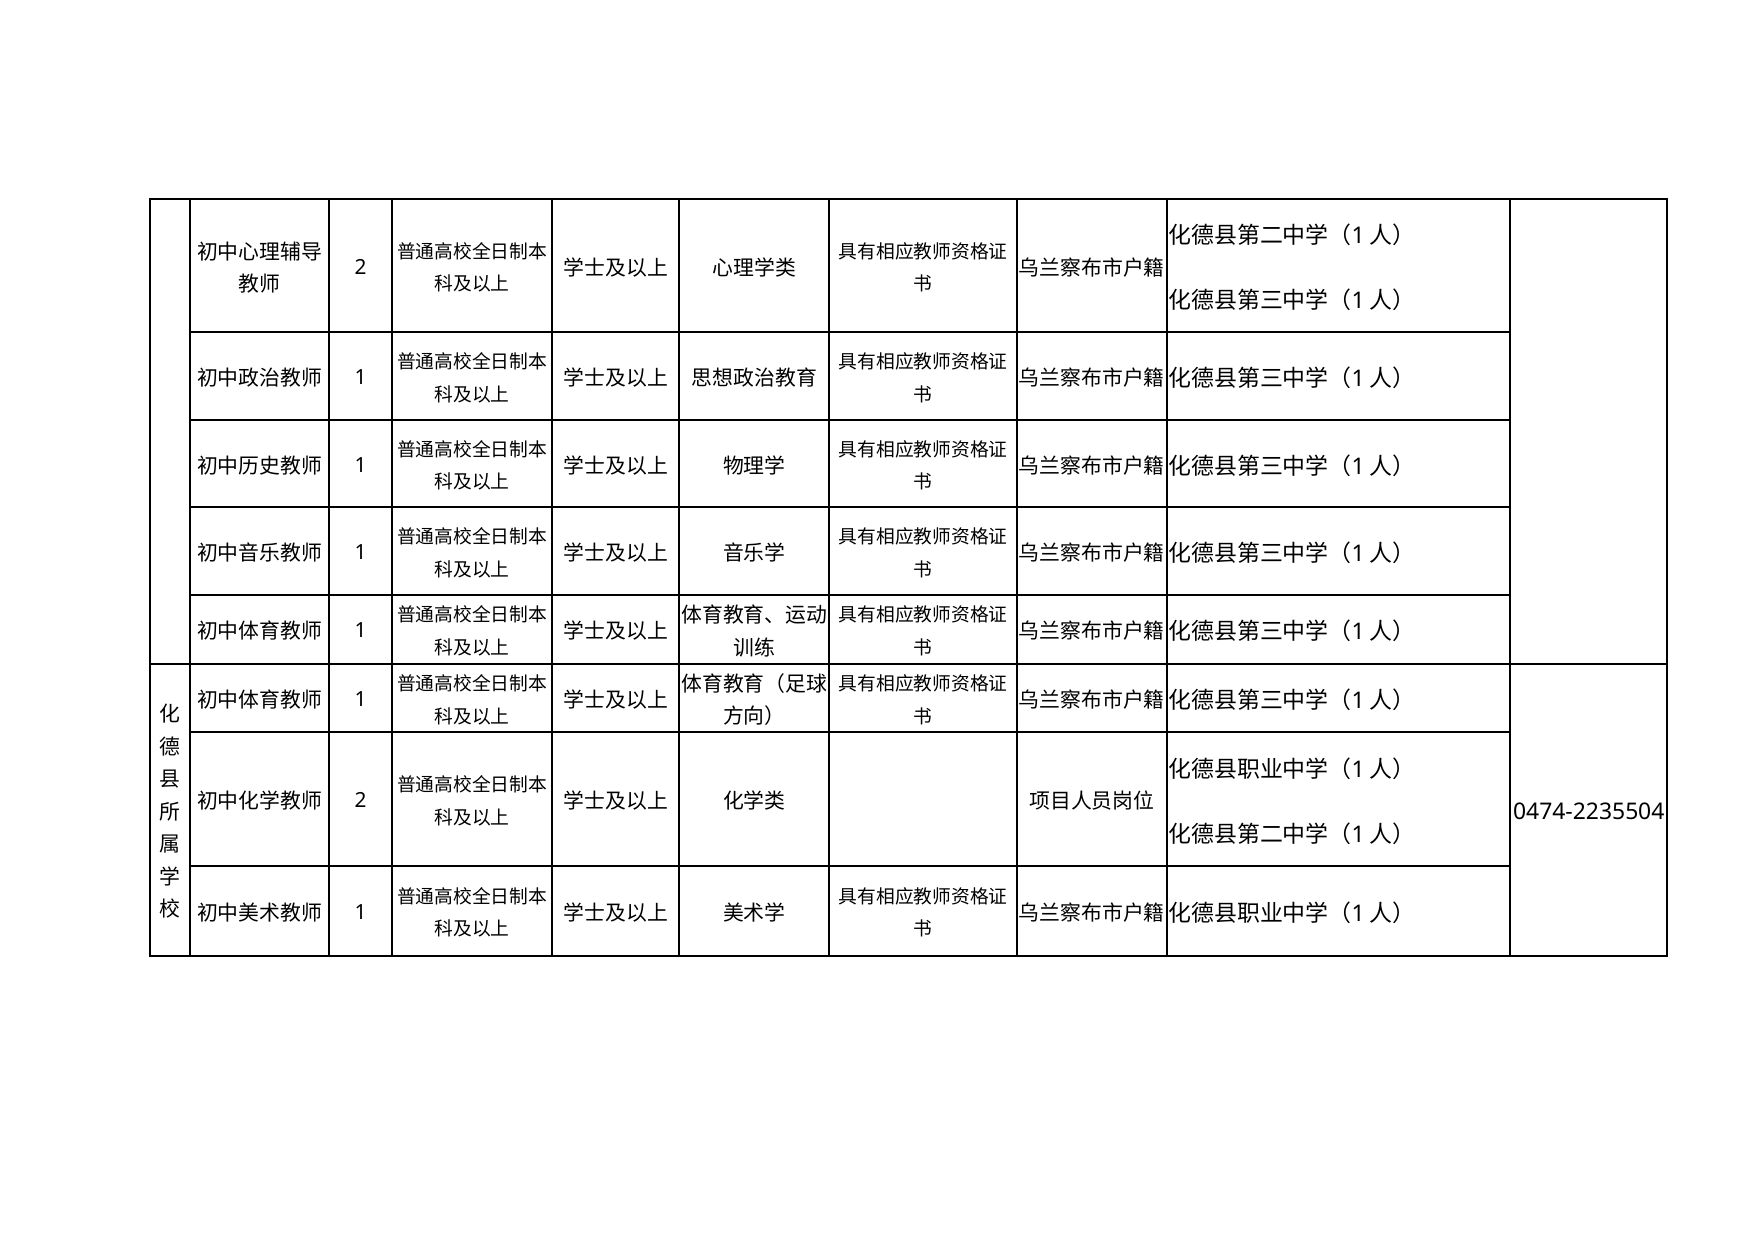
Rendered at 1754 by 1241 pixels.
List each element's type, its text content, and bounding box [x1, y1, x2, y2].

table_cell 具有相应教师资格证书 [830, 333, 1016, 419]
table_cell 项目人员岗位 [1018, 733, 1166, 865]
table_cell 化德县第三中学（1人） [1168, 596, 1509, 662]
table_cell 乌兰察布市户籍 [1018, 665, 1166, 731]
table_cell 具有相应教师资格证书 [830, 867, 1016, 954]
table_cell 体育教育、运动训练 [680, 596, 828, 662]
table_cell 乌兰察布市户籍 [1018, 200, 1166, 331]
table_cell 美术学 [680, 867, 828, 954]
table_cell 1 [330, 508, 391, 594]
table_cell 乌兰察布市户籍 [1018, 421, 1166, 506]
table_cell 普通高校全日制本科及以上 [393, 508, 551, 594]
table_cell 物理学 [680, 421, 828, 506]
table_cell 乌兰察布市户籍 [1018, 333, 1166, 419]
table_cell 具有相应教师资格证书 [830, 421, 1016, 506]
table_cell 初中音乐教师 [191, 508, 328, 594]
table_cell 1 [330, 665, 391, 731]
table_cell 具有相应教师资格证书 [830, 665, 1016, 731]
table_cell 普通高校全日制本科及以上 [393, 200, 551, 331]
table_cell 具有相应教师资格证书 [830, 508, 1016, 594]
table_cell 1 [330, 333, 391, 419]
table_cell 学士及以上 [553, 665, 678, 731]
table_cell 初中体育教师 [191, 596, 328, 662]
table_cell 心理学类 [680, 200, 828, 331]
table_cell [830, 733, 1016, 865]
table_cell 1 [330, 421, 391, 506]
table_cell 化德县第三中学（1人） [1168, 508, 1509, 594]
table_cell 初中历史教师 [191, 421, 328, 506]
table_cell 体育教育（足球方向） [680, 665, 828, 731]
table_cell 乌兰察布市户籍 [1018, 596, 1166, 662]
table_cell 乌兰察布市户籍 [1018, 508, 1166, 594]
table_cell 音乐学 [680, 508, 828, 594]
table_cell 普通高校全日制本科及以上 [393, 333, 551, 419]
table_cell 乌兰察布市户籍 [1018, 867, 1166, 954]
table_cell 学士及以上 [553, 200, 678, 331]
table_cell 化德县第三中学（1人） [1168, 333, 1509, 419]
table_cell 学士及以上 [553, 867, 678, 954]
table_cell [1168, 200, 1509, 331]
table_cell 初中政治教师 [191, 333, 328, 419]
table_cell 具有相应教师资格证书 [830, 596, 1016, 662]
table_cell 2 [330, 733, 391, 865]
table_cell 思想政治教育 [680, 333, 828, 419]
table_cell 学士及以上 [553, 596, 678, 662]
table_cell 化德县所属学校 [151, 665, 189, 954]
table_cell 学士及以上 [553, 333, 678, 419]
table_cell 化德县第三中学（1人） [1168, 421, 1509, 506]
table_cell 初中心理辅导教师 [191, 200, 328, 331]
table_cell 1 [330, 867, 391, 954]
table_cell 初中体育教师 [191, 665, 328, 731]
table_cell 初中美术教师 [191, 867, 328, 954]
table_cell 学士及以上 [553, 508, 678, 594]
table_cell 普通高校全日制本科及以上 [393, 421, 551, 506]
table_cell 学士及以上 [553, 421, 678, 506]
table_cell 0474-2235504 [1511, 665, 1666, 954]
table_cell 普通高校全日制本科及以上 [393, 596, 551, 662]
table_cell 学士及以上 [553, 733, 678, 865]
table_cell 普通高校全日制本科及以上 [393, 733, 551, 865]
table_cell 具有相应教师资格证书 [830, 200, 1016, 331]
table_cell 2 [330, 200, 391, 331]
table_cell 初中化学教师 [191, 733, 328, 865]
table_cell 化德县第三中学（1人） [1168, 665, 1509, 731]
table_cell 普通高校全日制本科及以上 [393, 867, 551, 954]
table_cell 化德县职业中学（1人） [1168, 867, 1509, 954]
table_cell 化德县职业中学（1人） 化德县第二中学（1人） [1168, 733, 1509, 865]
table_cell 普通高校全日制本科及以上 [393, 665, 551, 731]
table_cell 化学类 [680, 733, 828, 865]
table_cell 1 [330, 596, 391, 662]
